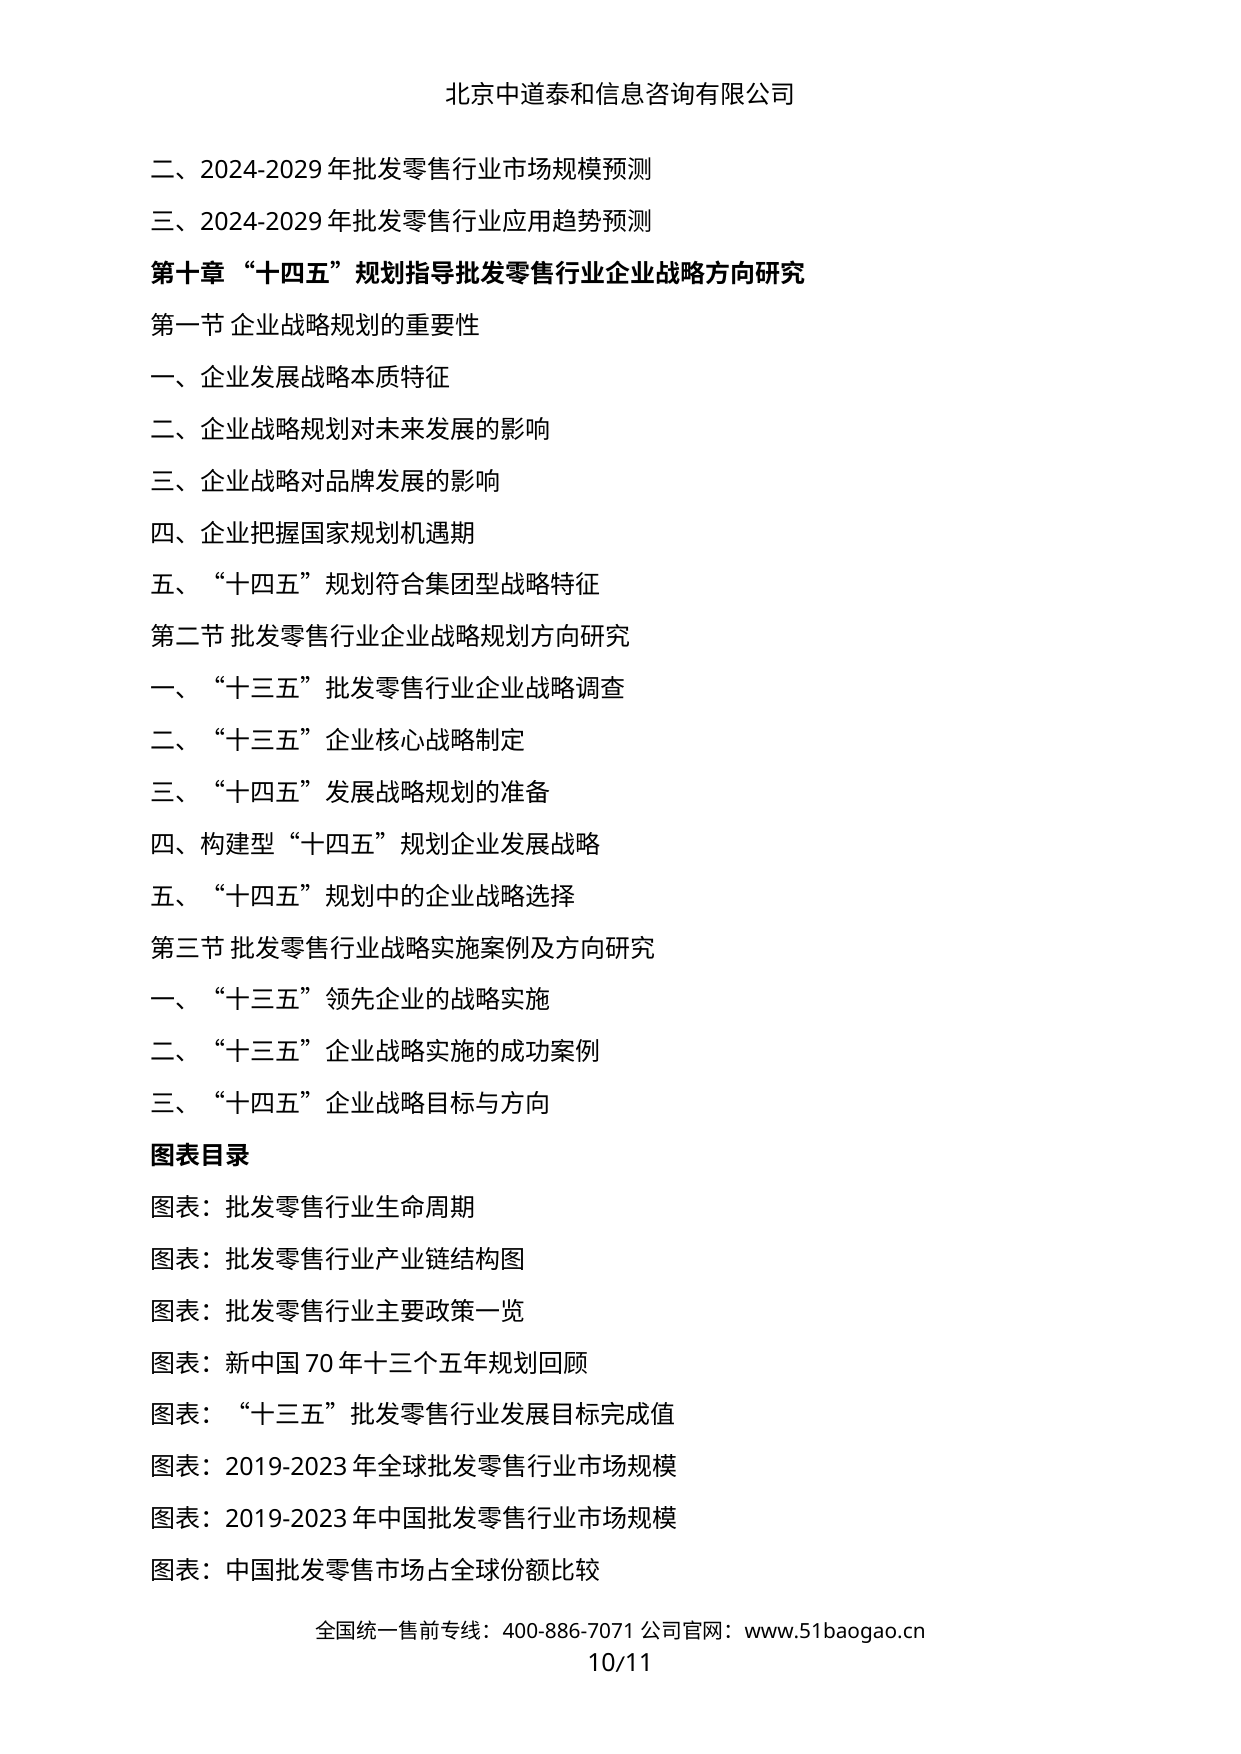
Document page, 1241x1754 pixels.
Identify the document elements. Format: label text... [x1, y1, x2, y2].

text 第三节 批发零售行业战略实施案例及方向研究 [150, 928, 1090, 964]
text 三、企业战略对品牌发展的影响 [150, 461, 1090, 497]
text 图表目录 [150, 1136, 1090, 1172]
text 四、构建型“十四五”规划企业发展战略 [150, 824, 1090, 861]
text 第二节 批发零售行业企业战略规划方向研究 [150, 617, 1090, 653]
text 图表：2019-2023年中国批发零售行业市场规模 [150, 1499, 1090, 1535]
text 二、“十三五”企业核心战略制定 [150, 721, 1090, 757]
text 图表：“十三五”批发零售行业发展目标完成值 [150, 1395, 1090, 1431]
text 一、企业发展战略本质特征 [150, 357, 1090, 394]
text 图表：中国批发零售市场占全球份额比较 [150, 1551, 1090, 1587]
text 一、“十三五”领先企业的战略实施 [150, 980, 1090, 1016]
text 五、“十四五”规划符合集团型战略特征 [150, 565, 1090, 601]
text 图表：批发零售行业主要政策一览 [150, 1291, 1090, 1327]
text 图表：2019-2023年全球批发零售行业市场规模 [150, 1447, 1090, 1483]
text 图表：新中国70年十三个五年规划回顾 [150, 1343, 1090, 1379]
text 一、“十三五”批发零售行业企业战略调查 [150, 669, 1090, 705]
text 三、“十四五”企业战略目标与方向 [150, 1084, 1090, 1120]
text 四、企业把握国家规划机遇期 [150, 513, 1090, 549]
text 二、“十三五”企业战略实施的成功案例 [150, 1032, 1090, 1068]
text 第十章 “十四五”规划指导批发零售行业企业战略方向研究 [150, 254, 1090, 290]
text 第一节 企业战略规划的重要性 [150, 306, 1090, 342]
text 三、“十四五”发展战略规划的准备 [150, 772, 1090, 809]
text 图表：批发零售行业生命周期 [150, 1187, 1090, 1224]
text 二、2024-2029年批发零售行业市场规模预测 [150, 150, 1090, 186]
text 图表：批发零售行业产业链结构图 [150, 1239, 1090, 1276]
text 二、企业战略规划对未来发展的影响 [150, 409, 1090, 446]
text 五、“十四五”规划中的企业战略选择 [150, 876, 1090, 912]
text 三、2024-2029年批发零售行业应用趋势预测 [150, 202, 1090, 238]
